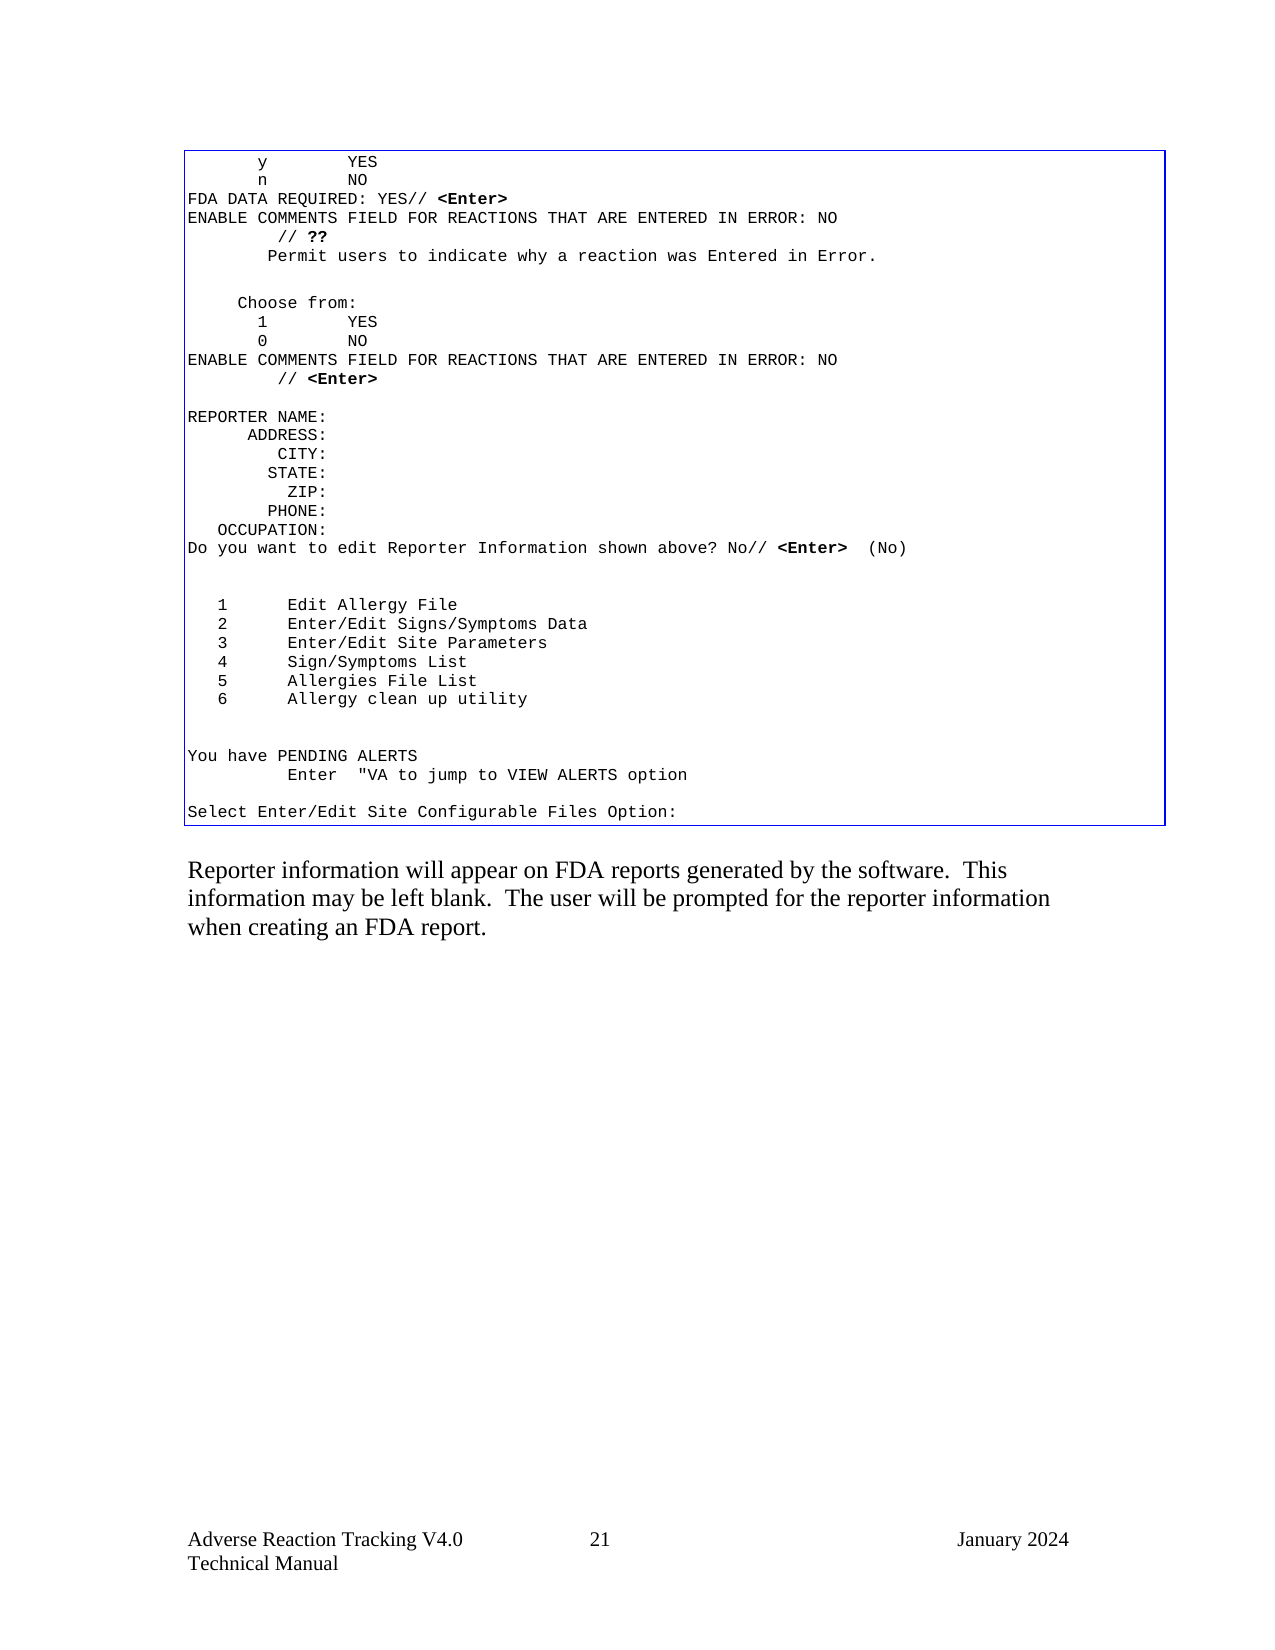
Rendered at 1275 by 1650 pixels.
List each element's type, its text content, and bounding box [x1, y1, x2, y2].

text STATE: [185, 462, 1164, 480]
text // <Enter> [185, 367, 1164, 389]
text Permit users to indicate why a reaction was Entered in Error. [185, 244, 1164, 266]
text Choose from: [185, 292, 1164, 311]
text OCCUPATION: [185, 518, 1164, 537]
text // ?? [185, 225, 1164, 244]
text 0 NO [185, 329, 1164, 348]
text 4 Sign/Symptoms List [185, 650, 1164, 669]
text 2 Enter/Edit Signs/Symptoms Data [185, 612, 1164, 631]
text y YES [185, 151, 1164, 169]
text Reporter information will appear on FDA reports generated by the software. This information may be left blank. The user will be prompted for the reporter information when creating an FDA report. [187, 855, 1087, 941]
text n NO [185, 169, 1164, 188]
text Enter "VA to jump to VIEW ALERTS option [185, 763, 1164, 785]
text PHONE: [185, 499, 1164, 518]
text 6 Allergy clean up utility [185, 688, 1164, 710]
text 1 Edit Allergy File [185, 593, 1164, 612]
text REPORTER NAME: [185, 405, 1164, 424]
text FDA DATA REQUIRED: YES// <Enter> [185, 188, 1164, 207]
text 5 Allergies File List [185, 669, 1164, 688]
text 3 Enter/Edit Site Parameters [185, 631, 1164, 650]
text ADDRESS: [185, 424, 1164, 443]
text You have PENDING ALERTS [185, 744, 1164, 763]
text ENABLE COMMENTS FIELD FOR REACTIONS THAT ARE ENTERED IN ERROR: NO [185, 348, 1164, 367]
text ENABLE COMMENTS FIELD FOR REACTIONS THAT ARE ENTERED IN ERROR: NO [185, 207, 1164, 225]
text CITY: [185, 443, 1164, 462]
text Do you want to edit Reporter Information shown above? No// <Enter> (No) [185, 537, 1164, 559]
text Select Enter/Edit Site Configurable Files Option: [185, 801, 1164, 825]
text 1 YES [185, 311, 1164, 329]
text ZIP: [185, 480, 1164, 499]
